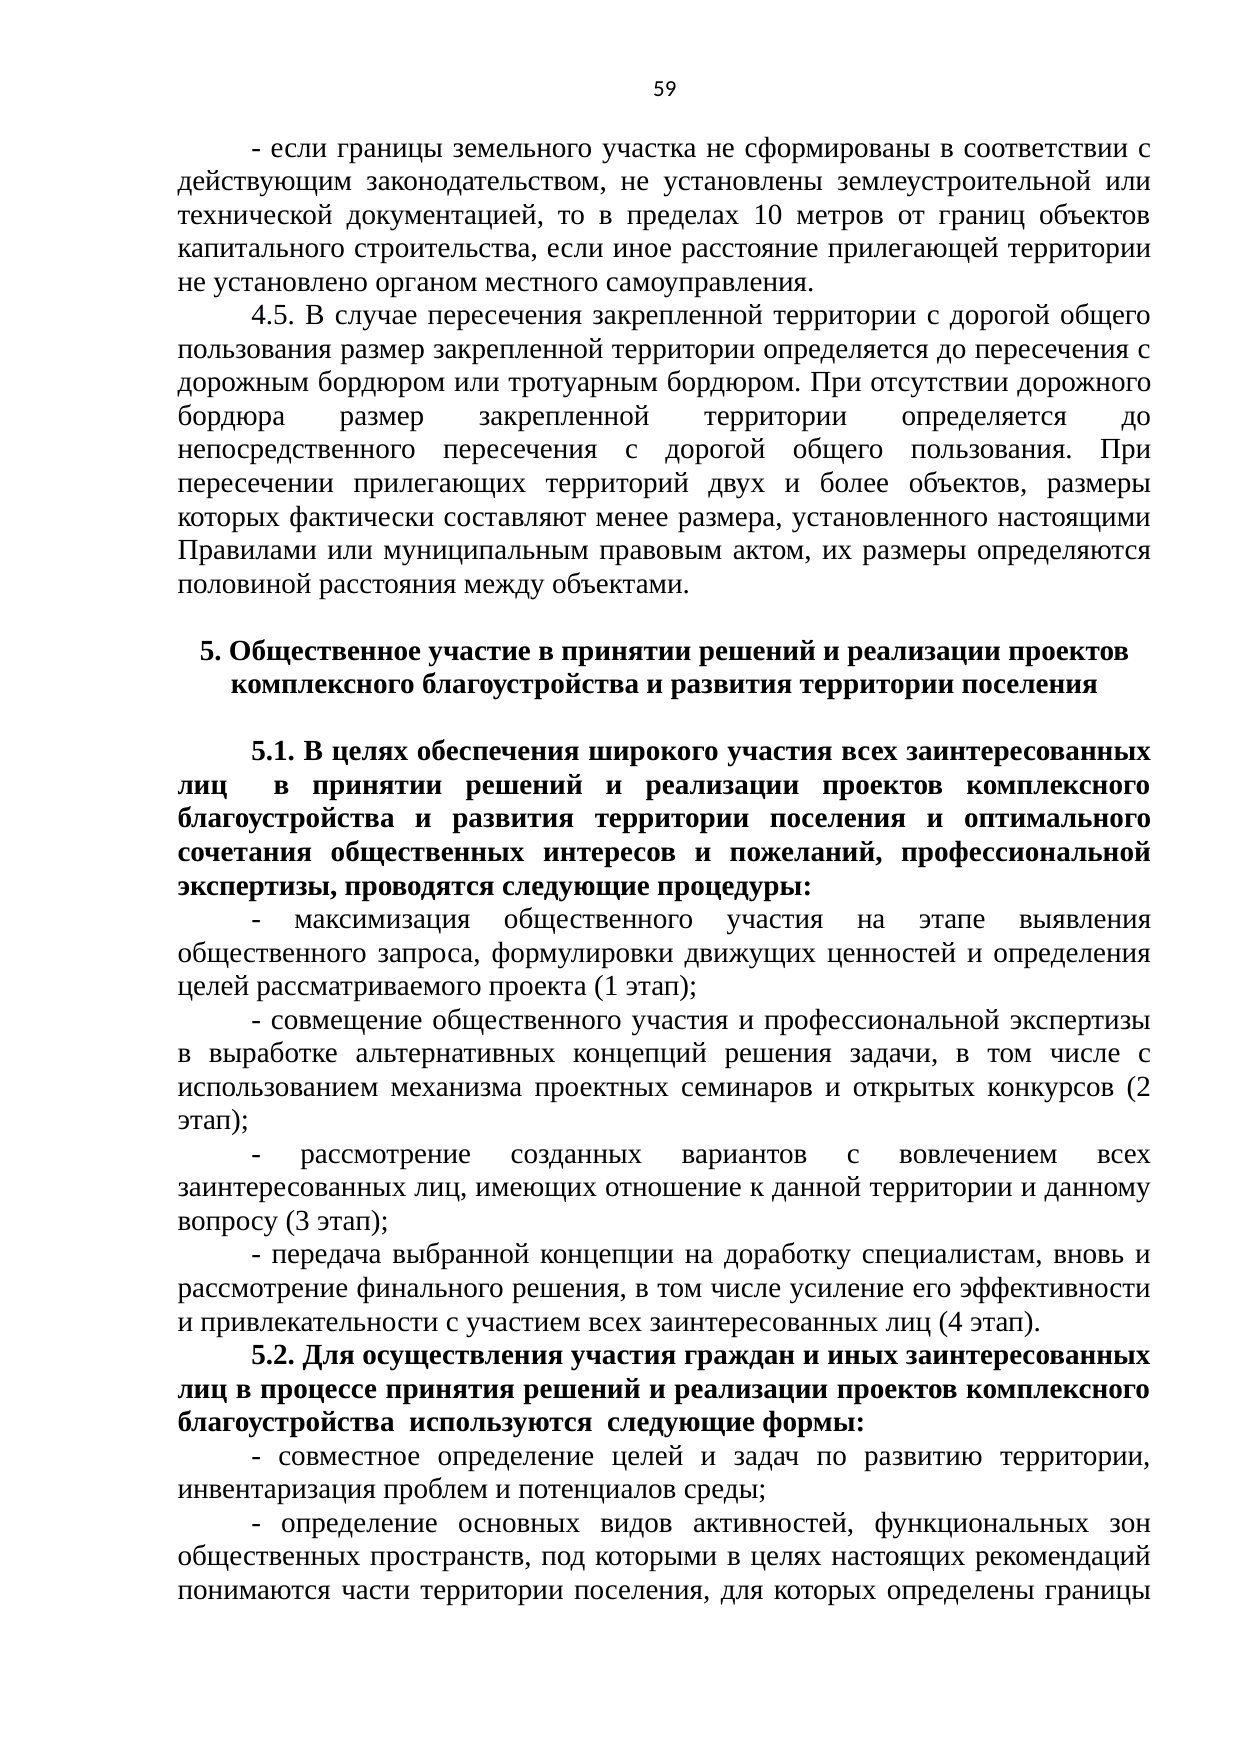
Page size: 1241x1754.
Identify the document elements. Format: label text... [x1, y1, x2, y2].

text - передача выбранной концепции на доработку специалистам, вновь и рассмотрение финального решения, в том числе усиление его эффективности и привлекательности с участием всех заинтересованных лиц (4 этап). [177, 1237, 1152, 1337]
text 5.2. Для осуществления участия граждан и иных заинтересованных лиц в процессе принятия решений и реализации проектов комплексного благоустройства используются следующие формы: [177, 1337, 1152, 1438]
text - совмещение общественного участия и профессиональной экспертизы в выработке альтернативных концепций решения задачи, в том числе с использованием механизма проектных семинаров и открытых конкурсов (2 этап); [177, 1002, 1152, 1136]
text 4.5. В случае пересечения закрепленной территории с дорогой общего пользования размер закрепленной территории определяется до пересечения с дорожным бордюром или тротуарным бордюром. При отсутствии дорожного бордюра размер закрепленной территории определяется до непосредственного пересечения с дорогой общего пользования. При пересечении прилегающих территорий двух и более объектов, размеры которых фактически составляют менее размера, установленного настоящими Правилами или муниципальным правовым актом, их размеры определяются половиной расстояния между объектами. [177, 297, 1152, 599]
text - максимизация общественного участия на этапе выявления общественного запроса, формулировки движущих ценностей и определения целей рассматриваемого проекта (1 этап); [177, 901, 1152, 1002]
text - совместное определение целей и задач по развитию территории, инвентаризация проблем и потенциалов среды; [177, 1438, 1152, 1505]
text - если границы земельного участка не сформированы в соответствии с действующим законодательством, не установлены землеустроительной или технической документацией, то в пределах 10 метров от границ объектов капитального строительства, если иное расстояние прилегающей территории не установлено органом местного самоуправления. [177, 130, 1152, 297]
text - рассмотрение созданных вариантов с вовлечением всех заинтересованных лиц, имеющих отношение к данной территории и данному вопросу (3 этап); [177, 1136, 1152, 1237]
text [177, 1505, 1152, 1606]
text 5.1. В целях обеспечения широкого участия всех заинтересованных лиц в принятии решений и реализации проектов комплексного благоустройства и развития территории поселения и оптимального сочетания общественных интересов и пожеланий, профессиональной экспертизы, проводятся следующие процедуры: [177, 733, 1152, 901]
text 5. Общественное участие в принятии решений и реализации проектов комплексного благоустройства и развития территории поселения [177, 633, 1152, 700]
